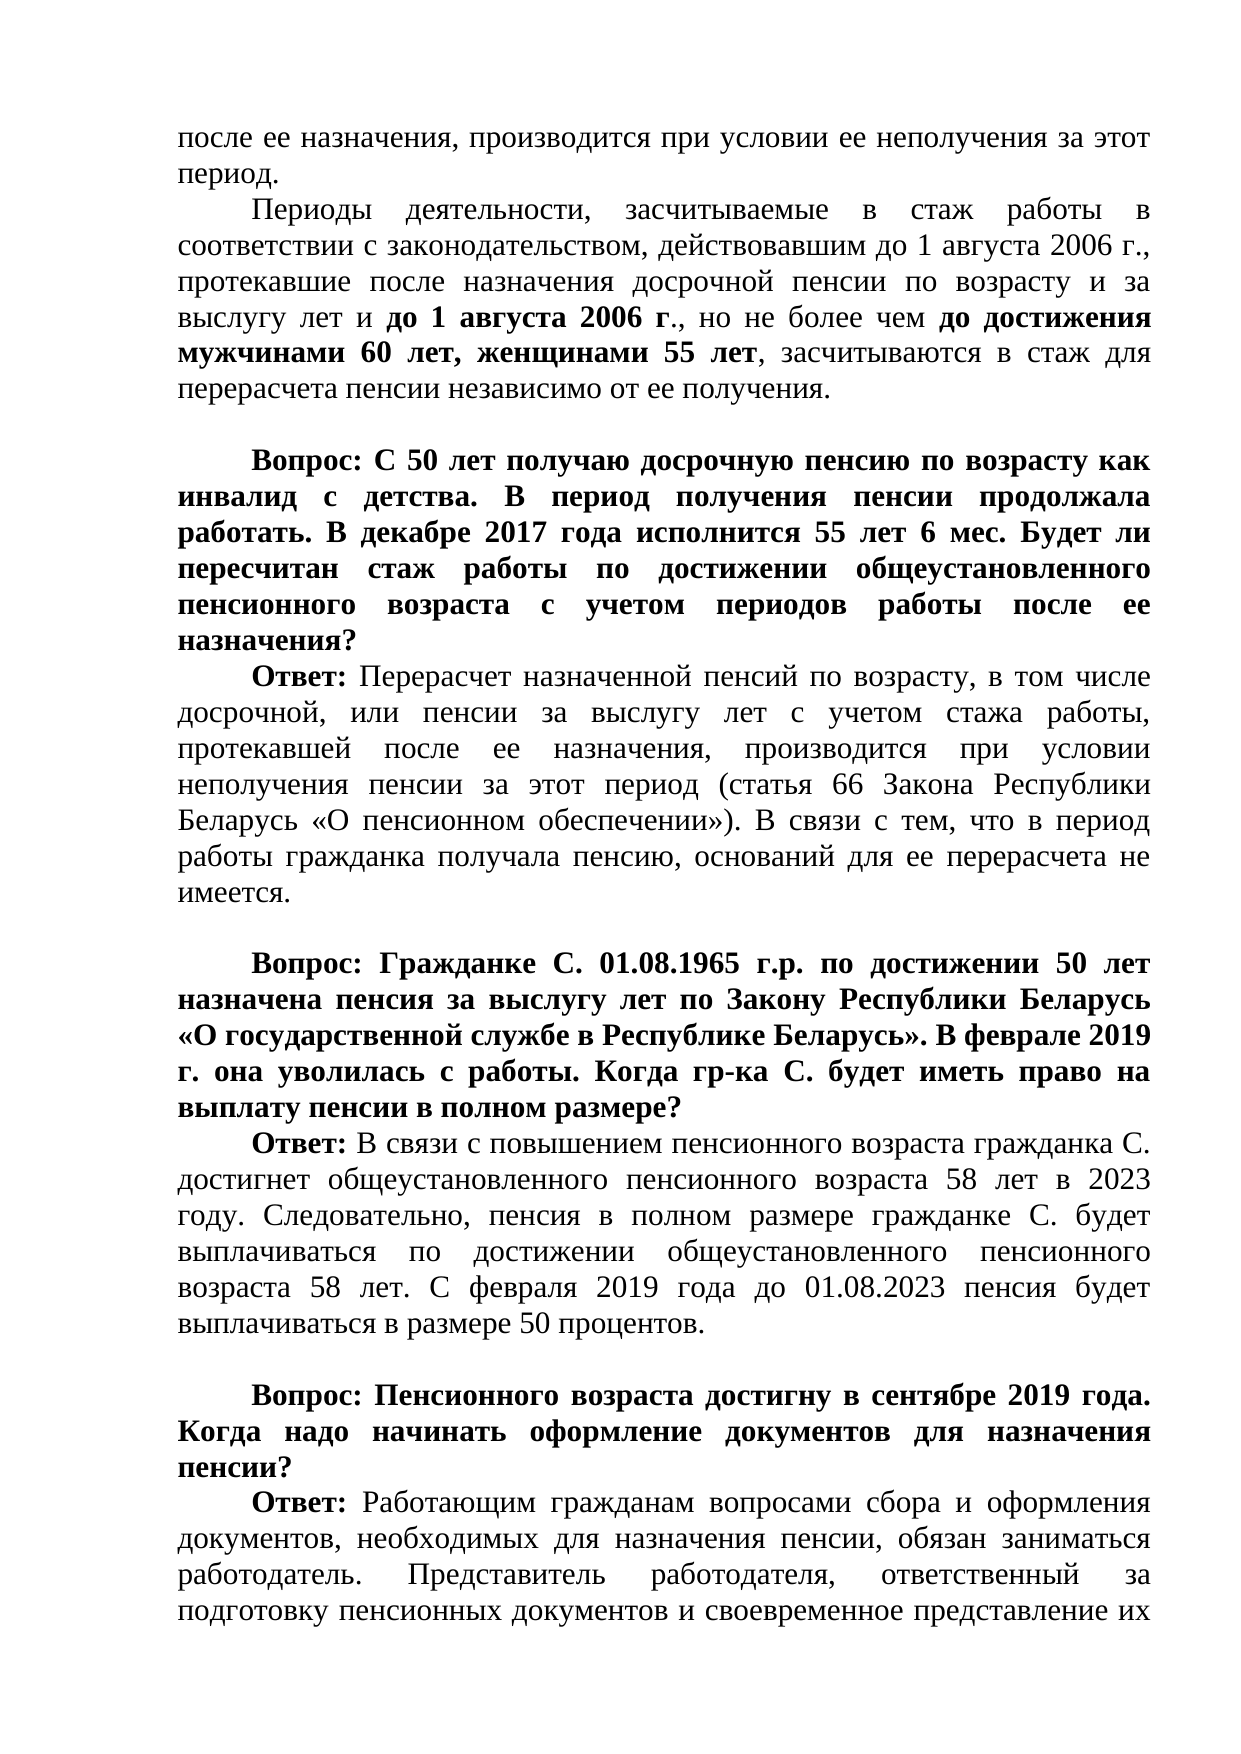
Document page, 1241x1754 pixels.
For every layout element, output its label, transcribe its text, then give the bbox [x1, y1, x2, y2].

text Вопрос: Гражданке С. 01.08.1965 г.р. по достижении 50 лет назначена пенсия за выслугу лет по Закону Республики Беларусь «О государственной службе в Республике Беларусь». В феврале 2019 г. она уволилась с работы. Когда гр-ка С. будет иметь право на выплату пенсии в полном размере? [177, 945, 1152, 1124]
text Ответ: В связи с повышением пенсионного возраста гражданка С. достигнет общеустановленного пенсионного возраста 58 лет в 2023 году. Следовательно, пенсия в полном размере гражданке С. будет выплачиваться по достижении общеустановленного пенсионного возраста 58 лет. С февраля 2019 года до 01.08.2023 пенсия будет выплачиваться в размере 50 процентов. [177, 1124, 1152, 1340]
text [177, 1484, 1152, 1627]
text Периоды деятельности, засчитываемые в стаж работы в соответствии с законодательством, действовавшим до 1 августа 2006 г., протекавшие после назначения досрочной пенсии по возрасту и за выслугу лет и до 1 августа 2006 г., но не более чем до достижения мужчинами 60 лет, женщинами 55 лет, засчитываются в стаж для перерасчета пенсии независимо от ее получения. [177, 190, 1152, 406]
text Вопрос: Пенсионного возраста достигну в сентябре 2019 года. Когда надо начинать оформление документов для назначения пенсии? [177, 1376, 1152, 1484]
text Вопрос: С 50 лет получаю досрочную пенсию по возрасту как инвалид с детства. В период получения пенсии продолжала работать. В декабре 2017 года исполнится 55 лет 6 мес. Будет ли пересчитан стаж работы по достижении общеустановленного пенсионного возраста с учетом периодов работы после ее назначения? [177, 442, 1152, 657]
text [177, 118, 1152, 190]
text Ответ: Перерасчет назначенной пенсий по возрасту, в том числе досрочной, или пенсии за выслугу лет с учетом стажа работы, протекавшей после ее назначения, производится при условии неполучения пенсии за этот период (статья 66 Закона Республики Беларусь «О пенсионном обеспечении»). В связи с тем, что в период работы гражданка получала пенсию, оснований для ее перерасчета не имеется. [177, 657, 1152, 909]
